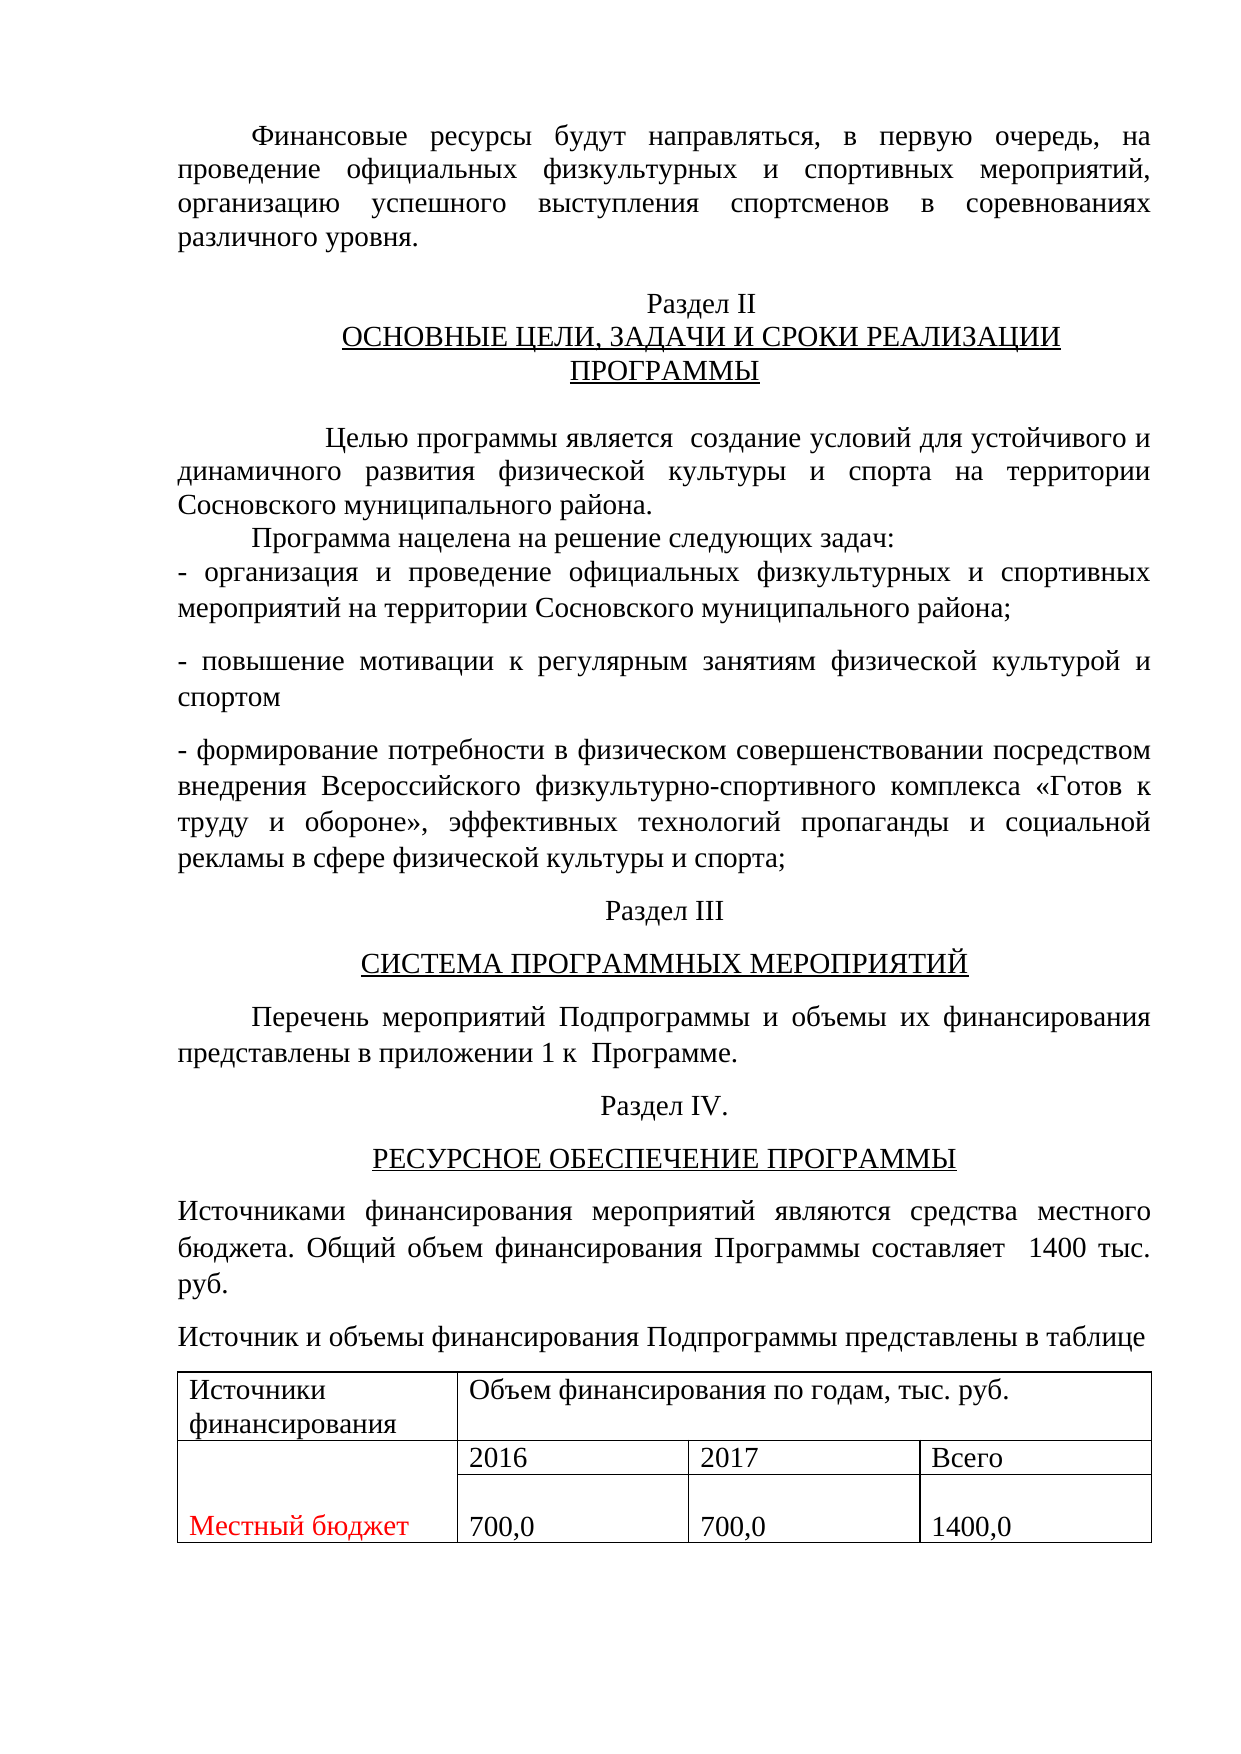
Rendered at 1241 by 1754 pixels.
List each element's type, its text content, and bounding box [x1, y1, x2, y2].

text Программа нацелена на решение следующих задач: [177, 521, 1152, 554]
text Раздел II [177, 286, 1152, 319]
text Источниками финансирования мероприятий являются средства местного бюджета. Общий объем финансирования Программы составляет 1400 тыс. руб. [177, 1193, 1152, 1299]
text Перечень мероприятий Подпрограммы и объемы их финансирования представлены в приложении 1 к Программе. [177, 999, 1152, 1069]
table_cell 700,0 [458, 1475, 688, 1542]
text Раздел IV. [177, 1088, 1152, 1121]
text - повышение мотивации к регулярным занятиям физической культурой и спортом [177, 643, 1152, 713]
text ОСНОВНЫЕ ЦЕЛИ, ЗАДАЧИ И СРОКИ РЕАЛИЗАЦИИ ПРОГРАММЫ [177, 319, 1152, 386]
table_cell 700,0 [689, 1475, 919, 1542]
table_cell 2017 [689, 1441, 919, 1474]
text Финансовые ресурсы будут направляться, в первую очередь, на проведение официальных физкультурных и спортивных мероприятий, организацию успешного выступления спортсменов в соревнованиях различного уровня. [177, 118, 1152, 252]
table_cell 1400,0 [921, 1475, 1151, 1542]
table_header Объем финансирования по годам, тыс. руб. [458, 1373, 1151, 1439]
text Целью программы является создание условий для устойчивого и динамичного развития физической культуры и спорта на территории Сосновского муниципального района. [177, 420, 1152, 521]
text Раздел III [177, 893, 1152, 927]
text РЕСУРСНОЕ ОБЕСПЕЧЕНИЕ ПРОГРАММЫ [177, 1141, 1152, 1174]
table_cell Всего [921, 1441, 1151, 1474]
text СИСТЕМА ПРОГРАММНЫХ МЕРОПРИЯТИЙ [177, 946, 1152, 980]
table_cell 2016 [458, 1441, 688, 1474]
table_cell Местный бюджет [178, 1441, 457, 1542]
table_header Источники финансирования [178, 1373, 457, 1439]
text - организация и проведение официальных физкультурных и спортивных мероприятий на территории Сосновского муниципального района; [177, 554, 1152, 624]
text - формирование потребности в физическом совершенствовании посредством внедрения Всероссийского физкультурно-спортивного комплекса «Готов к труду и обороне», эффективных технологий пропаганды и социальной рекламы в сфере физической культуры и спорта; [177, 732, 1152, 874]
text Источник и объемы финансирования Подпрограммы представлены в таблице [177, 1319, 1152, 1352]
